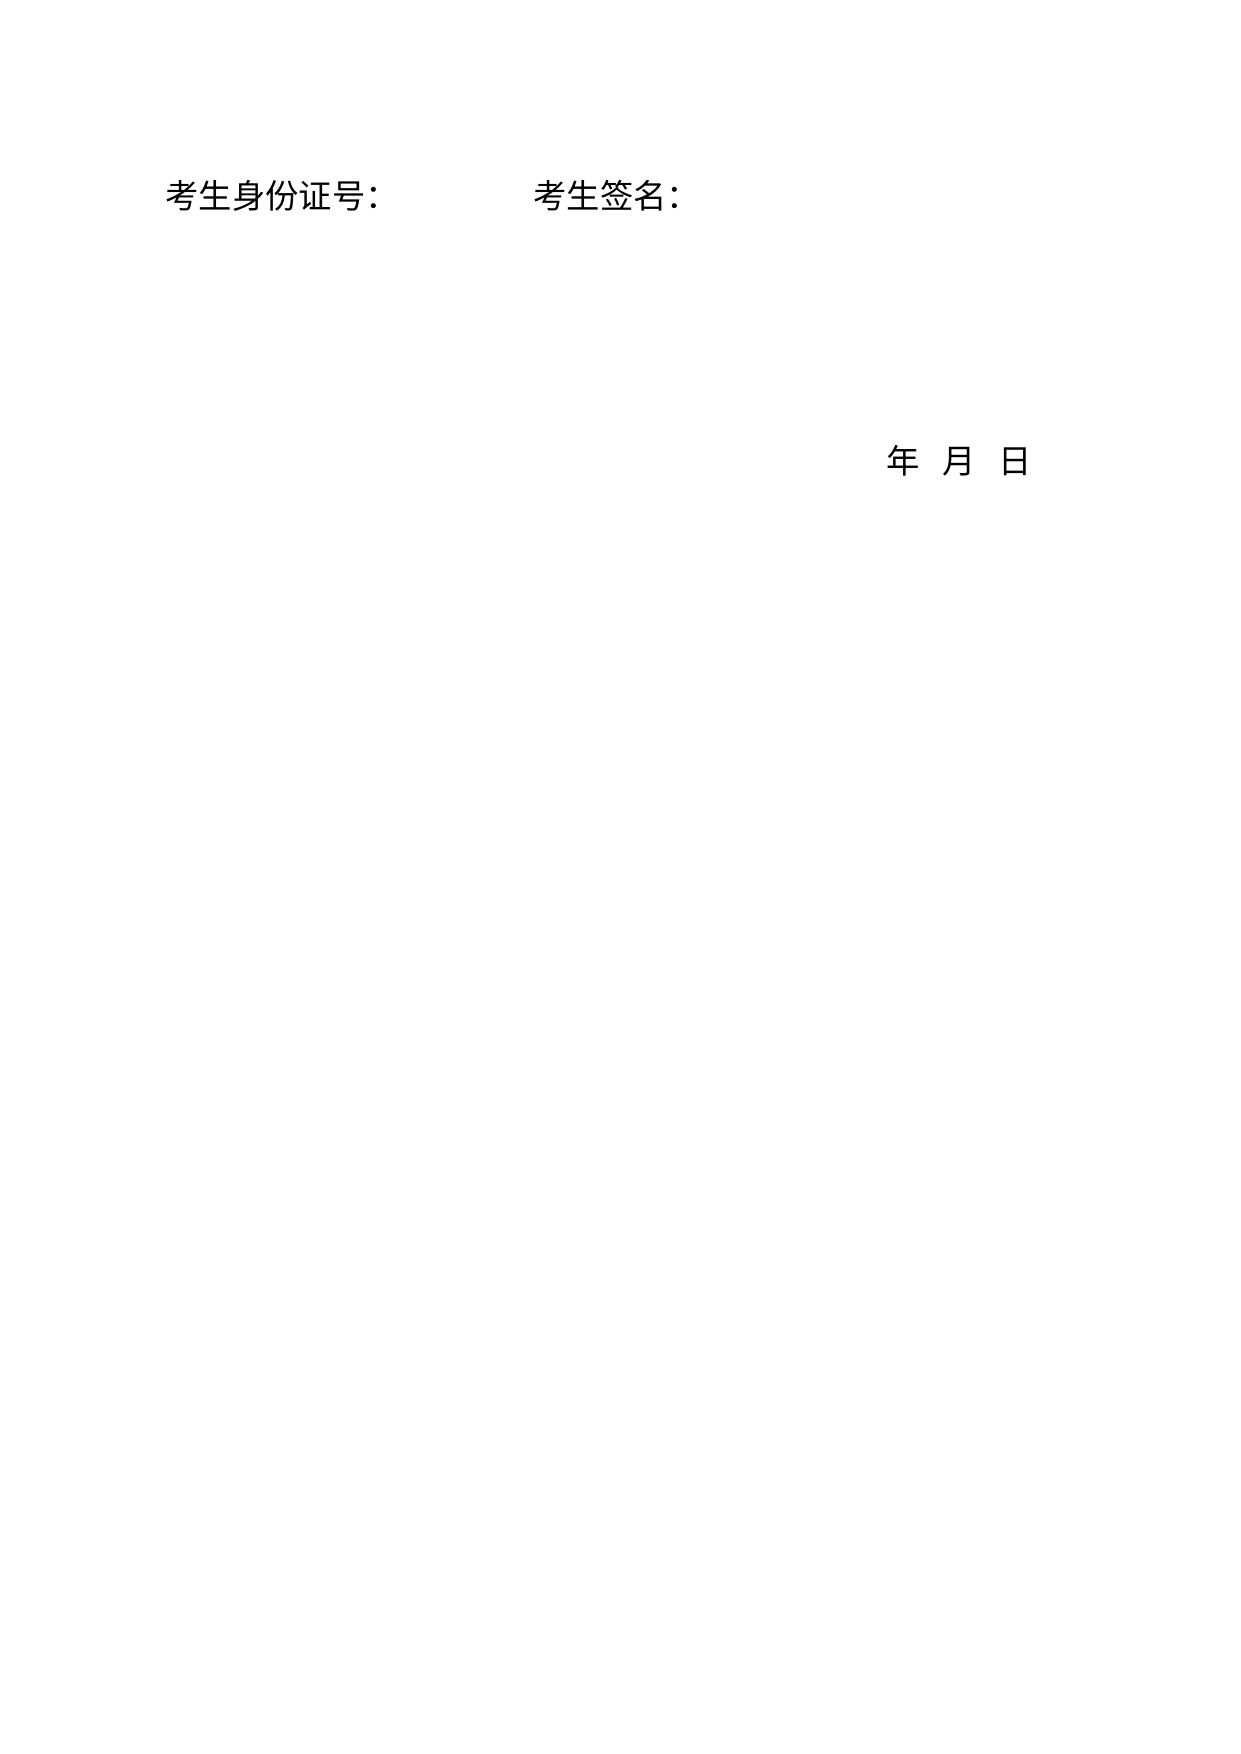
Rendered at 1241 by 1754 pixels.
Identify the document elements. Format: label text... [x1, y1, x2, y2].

text 考生身份证号： 考生签名： [165, 162, 1075, 227]
text 年 月 日 [165, 426, 1031, 491]
